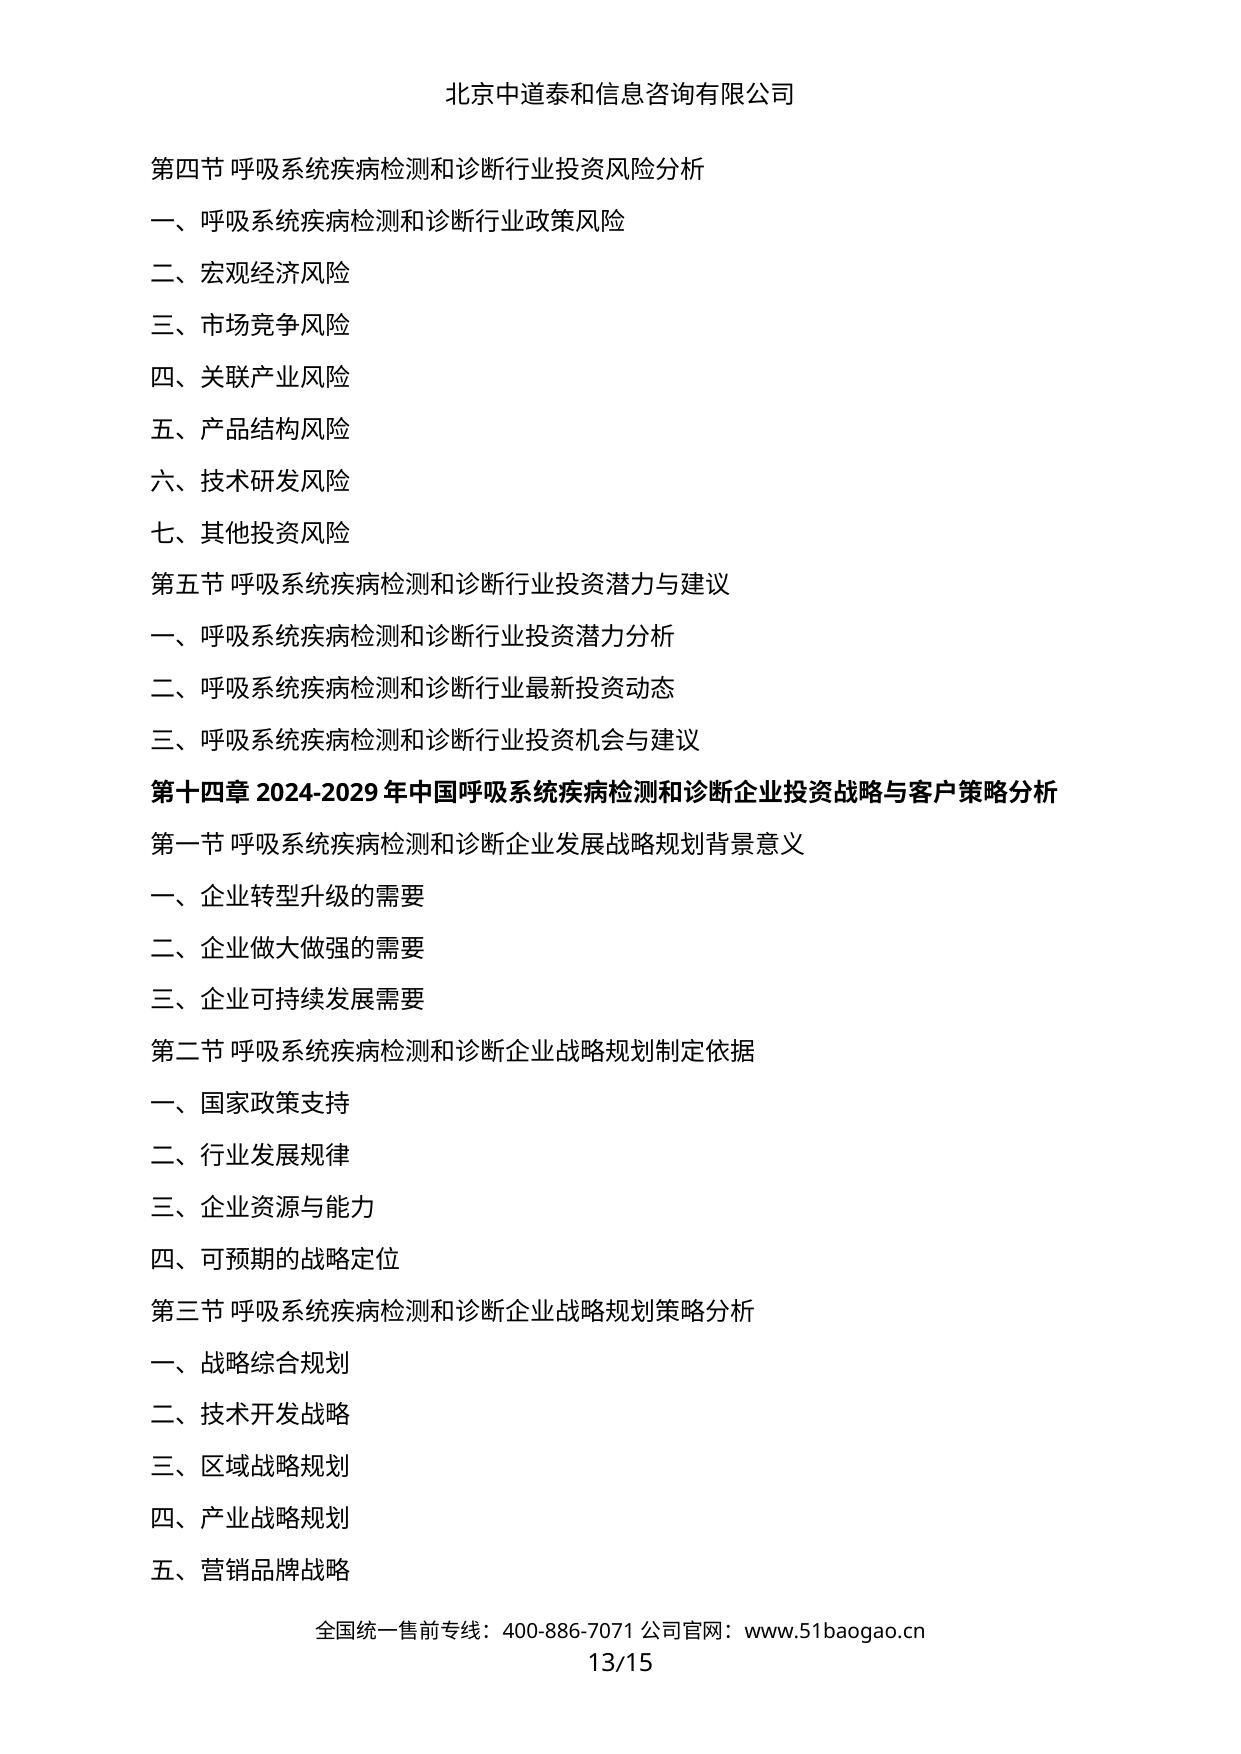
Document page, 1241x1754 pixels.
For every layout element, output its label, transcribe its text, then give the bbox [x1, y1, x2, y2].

text 第二节 呼吸系统疾病检测和诊断企业战略规划制定依据 [150, 1032, 1090, 1068]
text 一、呼吸系统疾病检测和诊断行业政策风险 [150, 202, 1090, 238]
text 二、呼吸系统疾病检测和诊断行业最新投资动态 [150, 669, 1090, 705]
text 一、呼吸系统疾病检测和诊断行业投资潜力分析 [150, 617, 1090, 653]
text 二、宏观经济风险 [150, 254, 1090, 290]
text 第三节 呼吸系统疾病检测和诊断企业战略规划策略分析 [150, 1291, 1090, 1327]
text 六、技术研发风险 [150, 461, 1090, 497]
text 七、其他投资风险 [150, 513, 1090, 549]
text 二、企业做大做强的需要 [150, 928, 1090, 964]
text 五、营销品牌战略 [150, 1551, 1090, 1587]
text 二、行业发展规律 [150, 1136, 1090, 1172]
text 第五节 呼吸系统疾病检测和诊断行业投资潜力与建议 [150, 565, 1090, 601]
text 二、技术开发战略 [150, 1395, 1090, 1431]
text 三、区域战略规划 [150, 1447, 1090, 1483]
text 三、呼吸系统疾病检测和诊断行业投资机会与建议 [150, 721, 1090, 757]
text 第四节 呼吸系统疾病检测和诊断行业投资风险分析 [150, 150, 1090, 186]
text 四、产业战略规划 [150, 1499, 1090, 1535]
text 三、企业可持续发展需要 [150, 980, 1090, 1016]
text 三、企业资源与能力 [150, 1187, 1090, 1224]
text 五、产品结构风险 [150, 409, 1090, 446]
text 一、国家政策支持 [150, 1084, 1090, 1120]
text 第十四章 2024-2029年中国呼吸系统疾病检测和诊断企业投资战略与客户策略分析 [150, 772, 1090, 809]
text 四、关联产业风险 [150, 357, 1090, 394]
text 第一节 呼吸系统疾病检测和诊断企业发展战略规划背景意义 [150, 824, 1090, 861]
text 四、可预期的战略定位 [150, 1239, 1090, 1276]
text 一、企业转型升级的需要 [150, 876, 1090, 912]
text 一、战略综合规划 [150, 1343, 1090, 1379]
text 三、市场竞争风险 [150, 306, 1090, 342]
